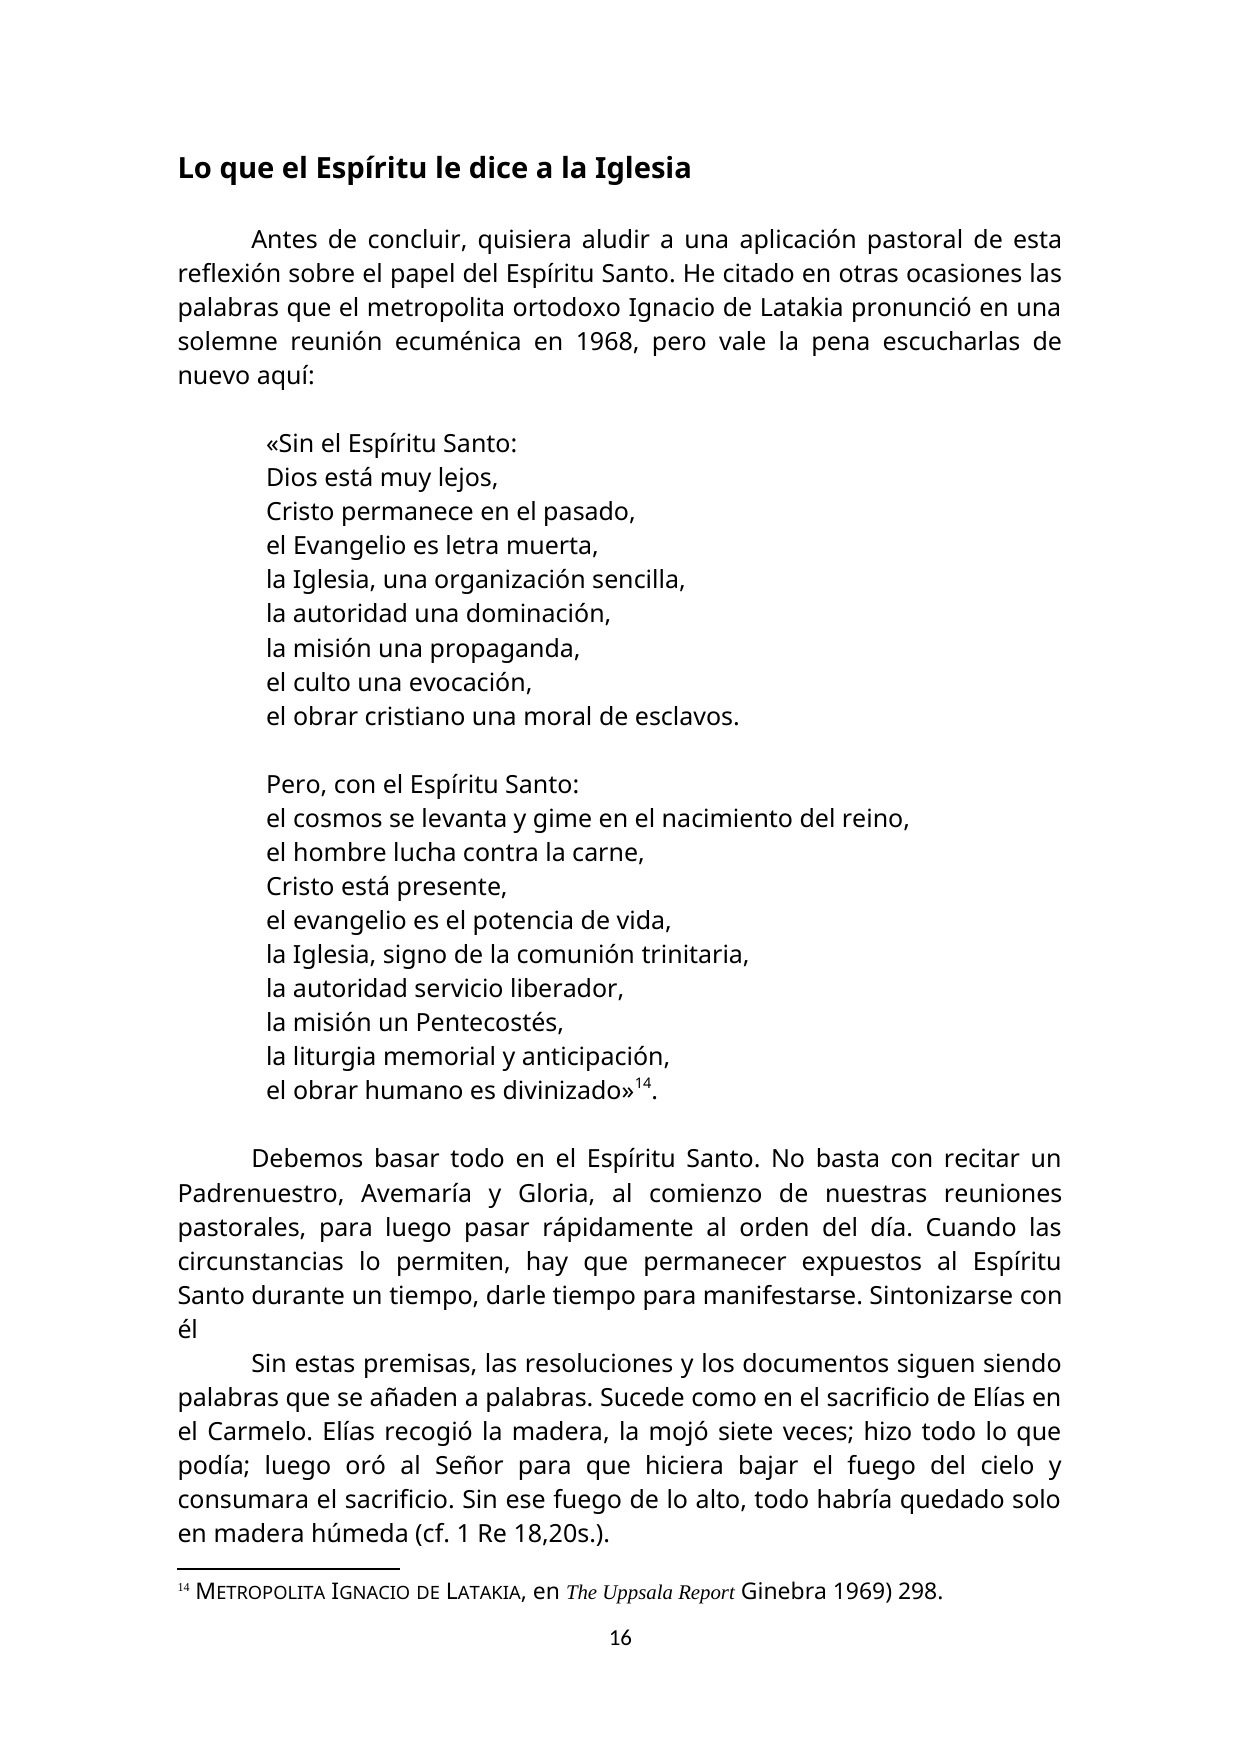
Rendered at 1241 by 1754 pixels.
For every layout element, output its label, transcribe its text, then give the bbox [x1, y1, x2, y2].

text la Iglesia, una organización sencilla, [266, 562, 1063, 596]
text «Sin el Espíritu Santo: [266, 426, 1063, 460]
text el Evangelio es letra muerta, [266, 528, 1063, 562]
text Antes de concluir, quisiera aludir a una aplicación pastoral de esta reflexión sobre el papel del Espíritu Santo. He citado en otras ocasiones las palabras que el metropolita ortodoxo Ignacio de Latakia pronunció en una solemne reunión ecuménica en 1968, pero vale la pena escucharlas de nuevo aquí: [177, 221, 1063, 392]
text el hombre lucha contra la carne, [266, 834, 1063, 869]
text el evangelio es el potencia de vida, [266, 903, 1063, 937]
text el culto una evocación, [266, 664, 1063, 698]
text la misión una propaganda, [266, 630, 1063, 664]
text Debemos basar todo en el Espíritu Santo. No basta con recitar un Padrenuestro, Avemaría y Gloria, al comienzo de nuestras reuniones pastorales, para luego pasar rápidamente al orden del día. Cuando las circunstancias lo permiten, hay que permanecer expuestos al Espíritu Santo durante un tiempo, darle tiempo para manifestarse. Sintonizarse con él [177, 1141, 1063, 1346]
text la autoridad una dominación, [266, 596, 1063, 630]
text la liturgia memorial y anticipación, [266, 1039, 1063, 1073]
text el obrar humano es divinizado». [266, 1073, 1063, 1107]
text la Iglesia, signo de la comunión trinitaria, [266, 937, 1063, 971]
text la autoridad servicio liberador, [266, 971, 1063, 1005]
text Cristo está presente, [266, 869, 1063, 903]
text Pero, con el Espíritu Santo: [266, 766, 1063, 801]
text Sin estas premisas, las resoluciones y los documentos siguen siendo palabras que se añaden a palabras. Sucede como en el sacrificio de Elías en el Carmelo. Elías recogió la madera, la mojó siete veces; hizo todo lo que podía; luego oró al Señor para que hiciera bajar el fuego del cielo y consumara el sacrificio. Sin ese fuego de lo alto, todo habría quedado solo en madera húmeda (cf. 1 Re 18,20s.). [177, 1346, 1063, 1550]
text el obrar cristiano una moral de esclavos. [266, 698, 1063, 732]
text Cristo permanece en el pasado, [266, 494, 1063, 528]
text Lo que el Espíritu le dice a la Iglesia [177, 148, 1063, 187]
text Dios está muy lejos, [266, 460, 1063, 494]
text el cosmos se levanta y gime en el nacimiento del reino, [266, 801, 1063, 834]
text la misión un Pentecostés, [266, 1005, 1063, 1039]
